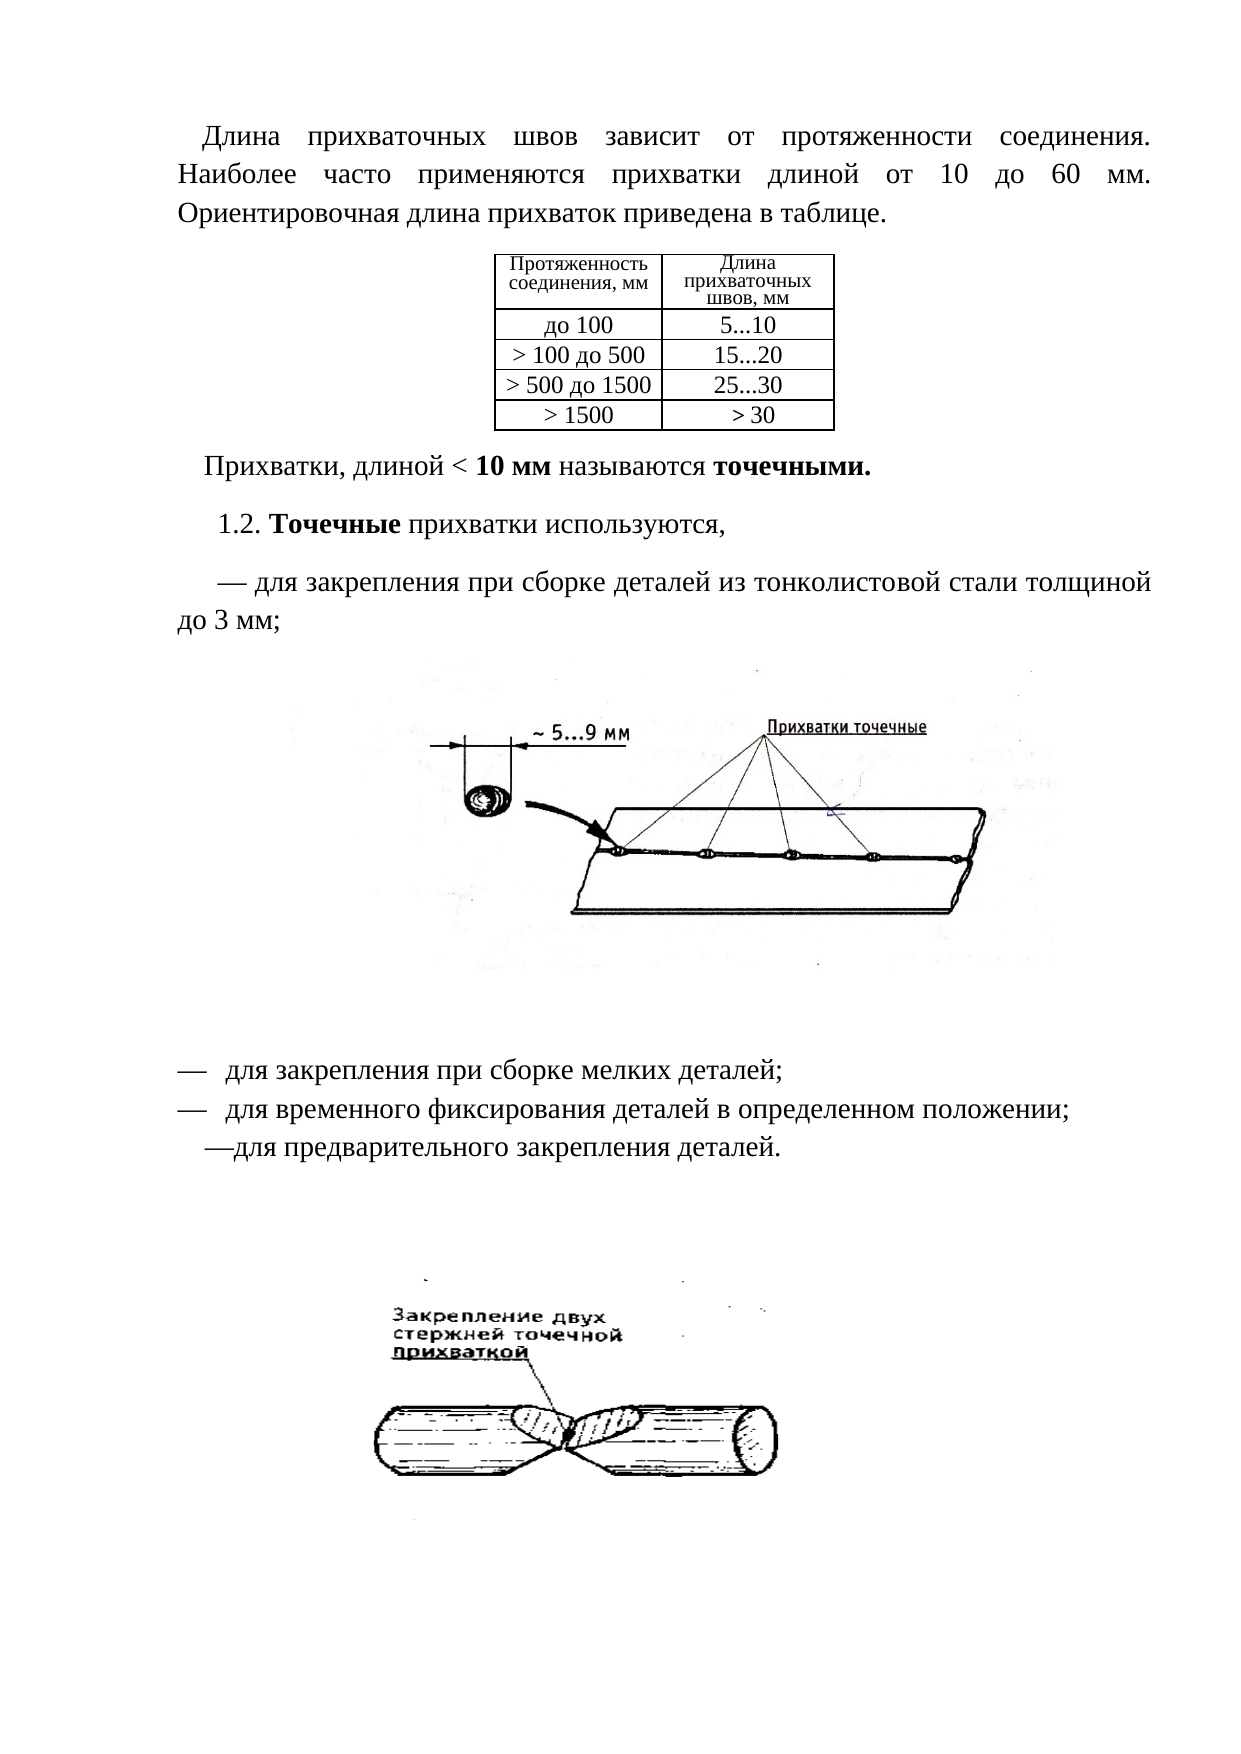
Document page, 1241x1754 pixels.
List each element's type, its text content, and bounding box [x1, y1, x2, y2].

table_cell до 100 [496, 310, 661, 338]
table_cell > 30 [663, 401, 833, 429]
text —для предварительного закрепления деталей. [177, 1129, 1150, 1163]
text 1.2. Точечные прихватки используются, [177, 506, 1152, 539]
table_cell > 100 до 500 [496, 340, 661, 369]
list для временного фиксирования деталей в определенном положении; [177, 1091, 1152, 1124]
list для закрепления при сборке мелких деталей; [177, 1052, 1152, 1086]
table_header Длина прихваточных швов, мм [663, 255, 833, 308]
text Длина прихваточных швов зависит от протяженности соединения. Наиболее часто применяются прихватки длиной от 10 до 60 мм. Ориентировочная длина прихваток приведена в таблице. [177, 118, 1152, 229]
text — для закрепления при сборке деталей из тонколистовой стали толщиной до 3 мм; [177, 564, 1152, 636]
picture [290, 659, 1058, 969]
picture [373, 1279, 779, 1517]
table_cell > 500 до 1500 [496, 370, 661, 399]
table_cell > 1500 [496, 401, 661, 429]
table_header Протяженность соединения, мм [496, 255, 661, 308]
table_cell 15...20 [663, 340, 833, 369]
text Прихватки, длиной < 10 мм называются точечными. [204, 448, 1152, 482]
table_cell 5...10 [663, 310, 833, 338]
table_cell 25...30 [663, 370, 833, 399]
